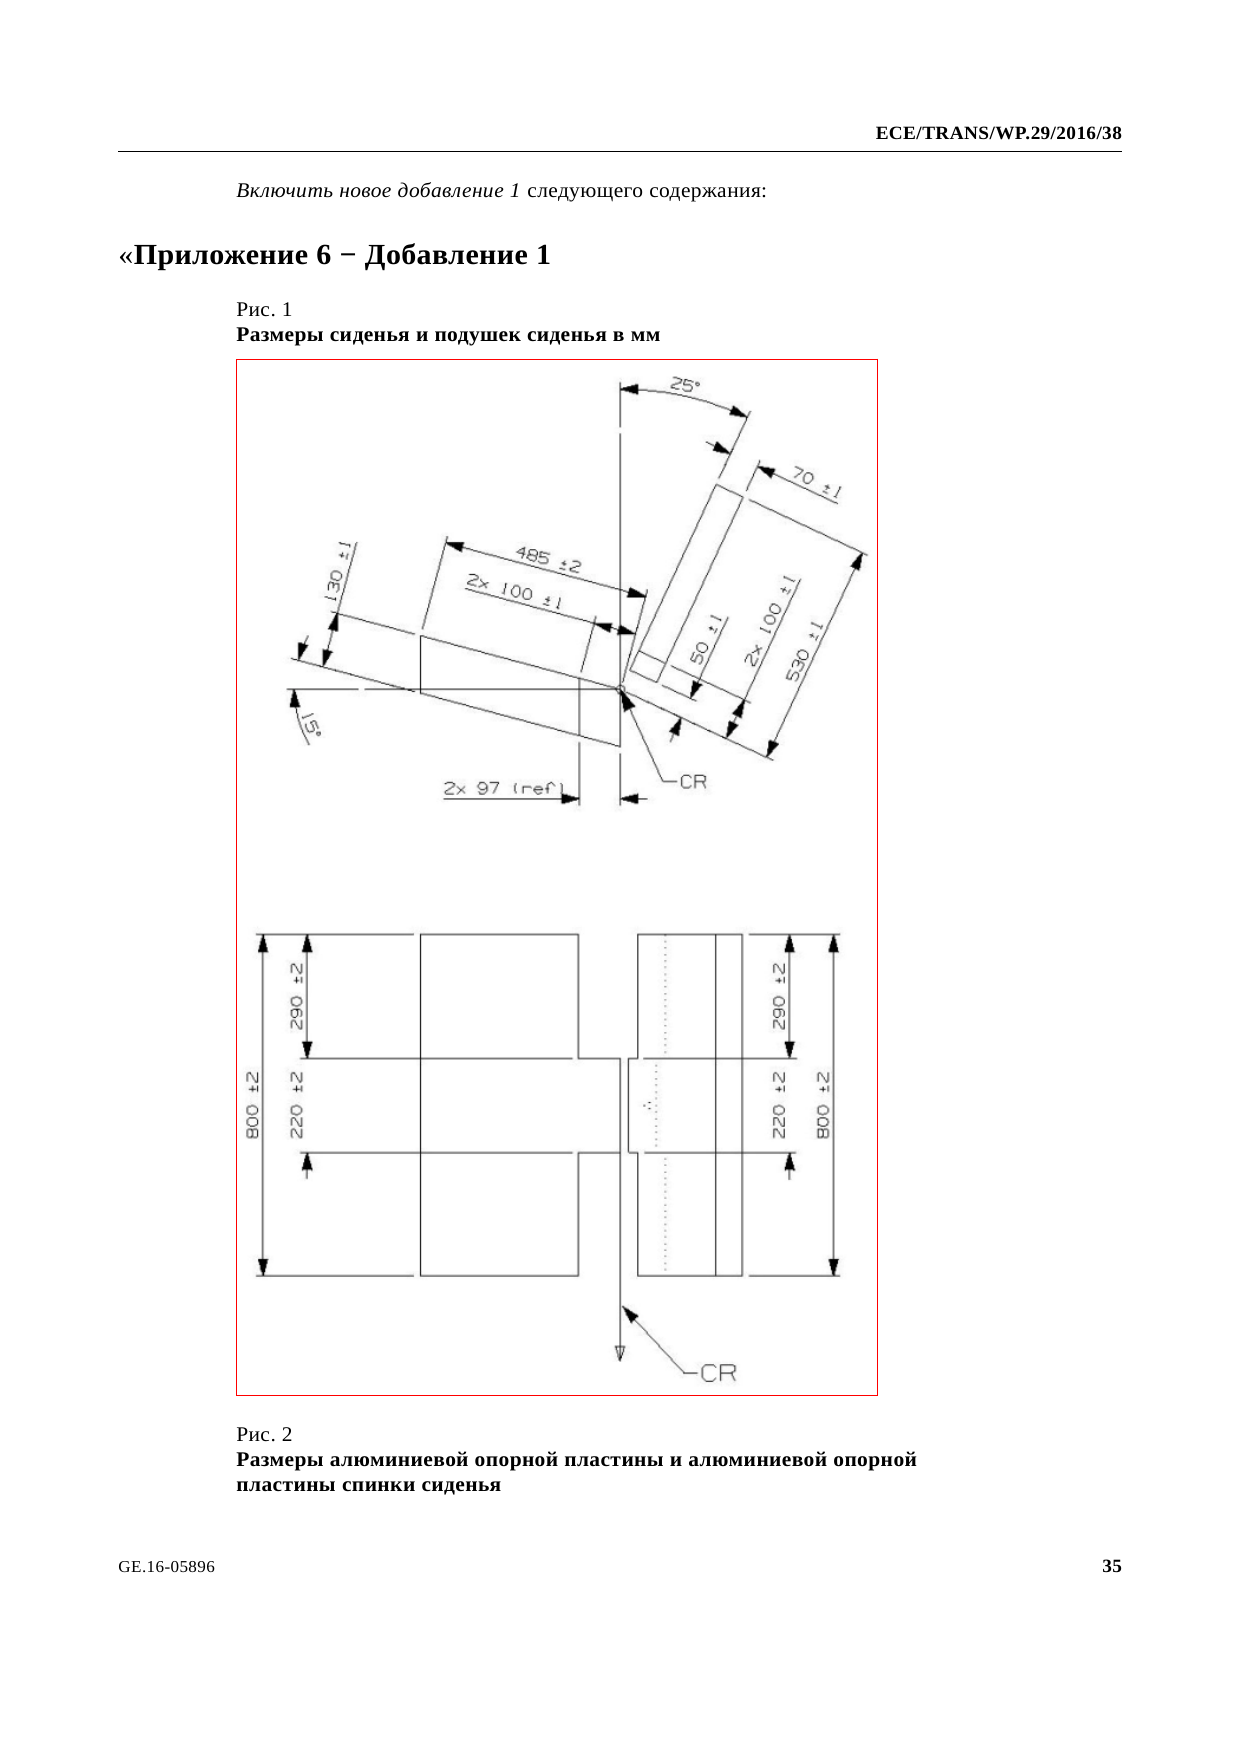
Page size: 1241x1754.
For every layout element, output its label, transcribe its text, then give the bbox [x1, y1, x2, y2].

text Включить новое добавление 1 следующего содержания: [236, 177, 1004, 202]
text «Приложение 6 − Добавление 1 [118, 240, 1004, 271]
text Рис. 1 Размеры сиденья и подушек сиденья в мм [118, 296, 1004, 346]
text Рис. 2 Размеры алюминиевой опорной пластины и алюминиевой опорной пластины спинки сиденья [118, 1421, 1004, 1496]
picture [237, 360, 877, 1395]
